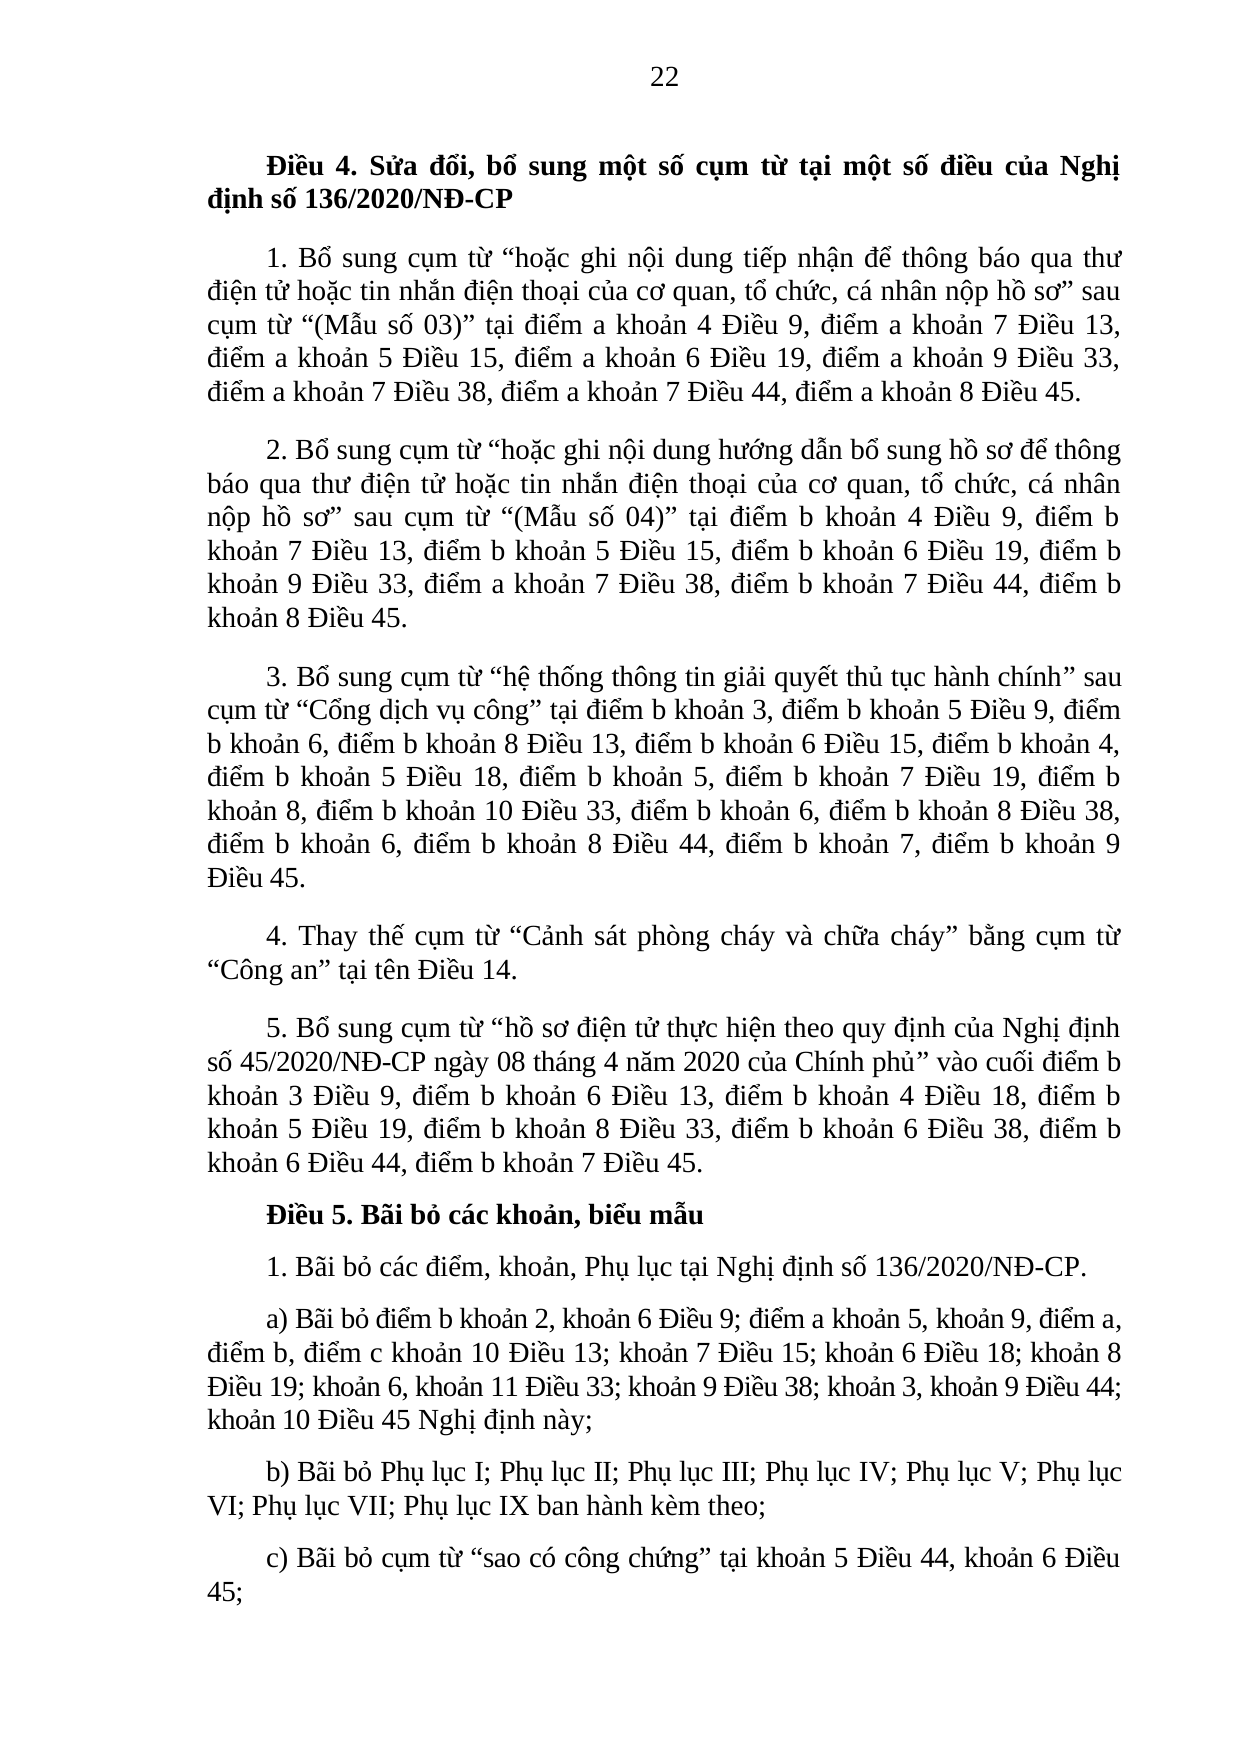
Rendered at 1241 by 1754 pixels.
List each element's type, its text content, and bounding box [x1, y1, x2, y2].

text c) Bãi bỏ cụm từ “sao có công chứng” tại khoản 5 Điều 44, khoản 6 Điều 45; [207, 1540, 1122, 1607]
text Điều 5. Bãi bỏ các khoản, biểu mẫu [207, 1197, 1122, 1231]
text 3. Bổ sung cụm từ “hệ thống thông tin giải quyết thủ tục hành chính” sau cụm từ “Cổng dịch vụ công” tại điểm b khoản 3, điểm b khoản 5 Điều 9, điểm b khoản 6, điểm b khoản 8 Điều 13, điểm b khoản 6 Điều 15, điểm b khoản 4, điểm b khoản 5 Điều 18, điểm b khoản 5, điểm b khoản 7 Điều 19, điểm b khoản 8, điểm b khoản 10 Điều 33, điểm b khoản 6, điểm b khoản 8 Điều 38, điểm b khoản 6, điểm b khoản 8 Điều 44, điểm b khoản 7, điểm b khoản 9 Điều 45. [207, 659, 1122, 893]
text 4. Thay thế cụm từ “Cảnh sát phòng cháy và chữa cháy” bằng cụm từ “Công an” tại tên Điều 14. [207, 918, 1122, 986]
text Điều 4. Sửa đổi, bổ sung một số cụm từ tại một số điều của Nghị định số 136/2020/NĐ-CP [207, 148, 1122, 215]
text 5. Bổ sung cụm từ “hồ sơ điện tử thực hiện theo quy định của Nghị định số 45/2020/NĐ-CP ngày 08 tháng 4 năm 2020 của Chính phủ” vào cuối điểm b khoản 3 Điều 9, điểm b khoản 6 Điều 13, điểm b khoản 4 Điều 18, điểm b khoản 5 Điều 19, điểm b khoản 8 Điều 33, điểm b khoản 6 Điều 38, điểm b khoản 6 Điều 44, điểm b khoản 7 Điều 45. [207, 1011, 1122, 1178]
text 1. Bãi bỏ các điểm, khoản, Phụ lục tại Nghị định số 136/2020/NĐ-CP. [207, 1249, 1122, 1283]
text b) Bãi bỏ Phụ lục I; Phụ lục II; Phụ lục III; Phụ lục IV; Phụ lục V; Phụ lục VI; Phụ lục VII; Phụ lục IX ban hành kèm theo; [207, 1454, 1122, 1522]
text a) Bãi bỏ điểm b khoản 2, khoản 6 Điều 9; điểm a khoản 5, khoản 9, điểm a, điểm b, điểm c khoản 10 Điều 13; khoản 7 Điều 15; khoản 6 Điều 18; khoản 8 Điều 19; khoản 6, khoản 11 Điều 33; khoản 9 Điều 38; khoản 3, khoản 9 Điều 44; khoản 10 Điều 45 Nghị định này; [207, 1302, 1122, 1436]
text 2. Bổ sung cụm từ “hoặc ghi nội dung hướng dẫn bổ sung hồ sơ để thông báo qua thư điện tử hoặc tin nhắn điện thoại của cơ quan, tổ chức, cá nhân nộp hồ sơ” sau cụm từ “(Mẫu số 04)” tại điểm b khoản 4 Điều 9, điểm b khoản 7 Điều 13, điểm b khoản 5 Điều 15, điểm b khoản 6 Điều 19, điểm b khoản 9 Điều 33, điểm a khoản 7 Điều 38, điểm b khoản 7 Điều 44, điểm b khoản 8 Điều 45. [207, 432, 1122, 634]
text 1. Bổ sung cụm từ “hoặc ghi nội dung tiếp nhận để thông báo qua thư điện tử hoặc tin nhắn điện thoại của cơ quan, tổ chức, cá nhân nộp hồ sơ” sau cụm từ “(Mẫu số 03)” tại điểm a khoản 4 Điều 9, điểm a khoản 7 Điều 13, điểm a khoản 5 Điều 15, điểm a khoản 6 Điều 19, điểm a khoản 9 Điều 33, điểm a khoản 7 Điều 38, điểm a khoản 7 Điều 44, điểm a khoản 8 Điều 45. [207, 240, 1122, 407]
